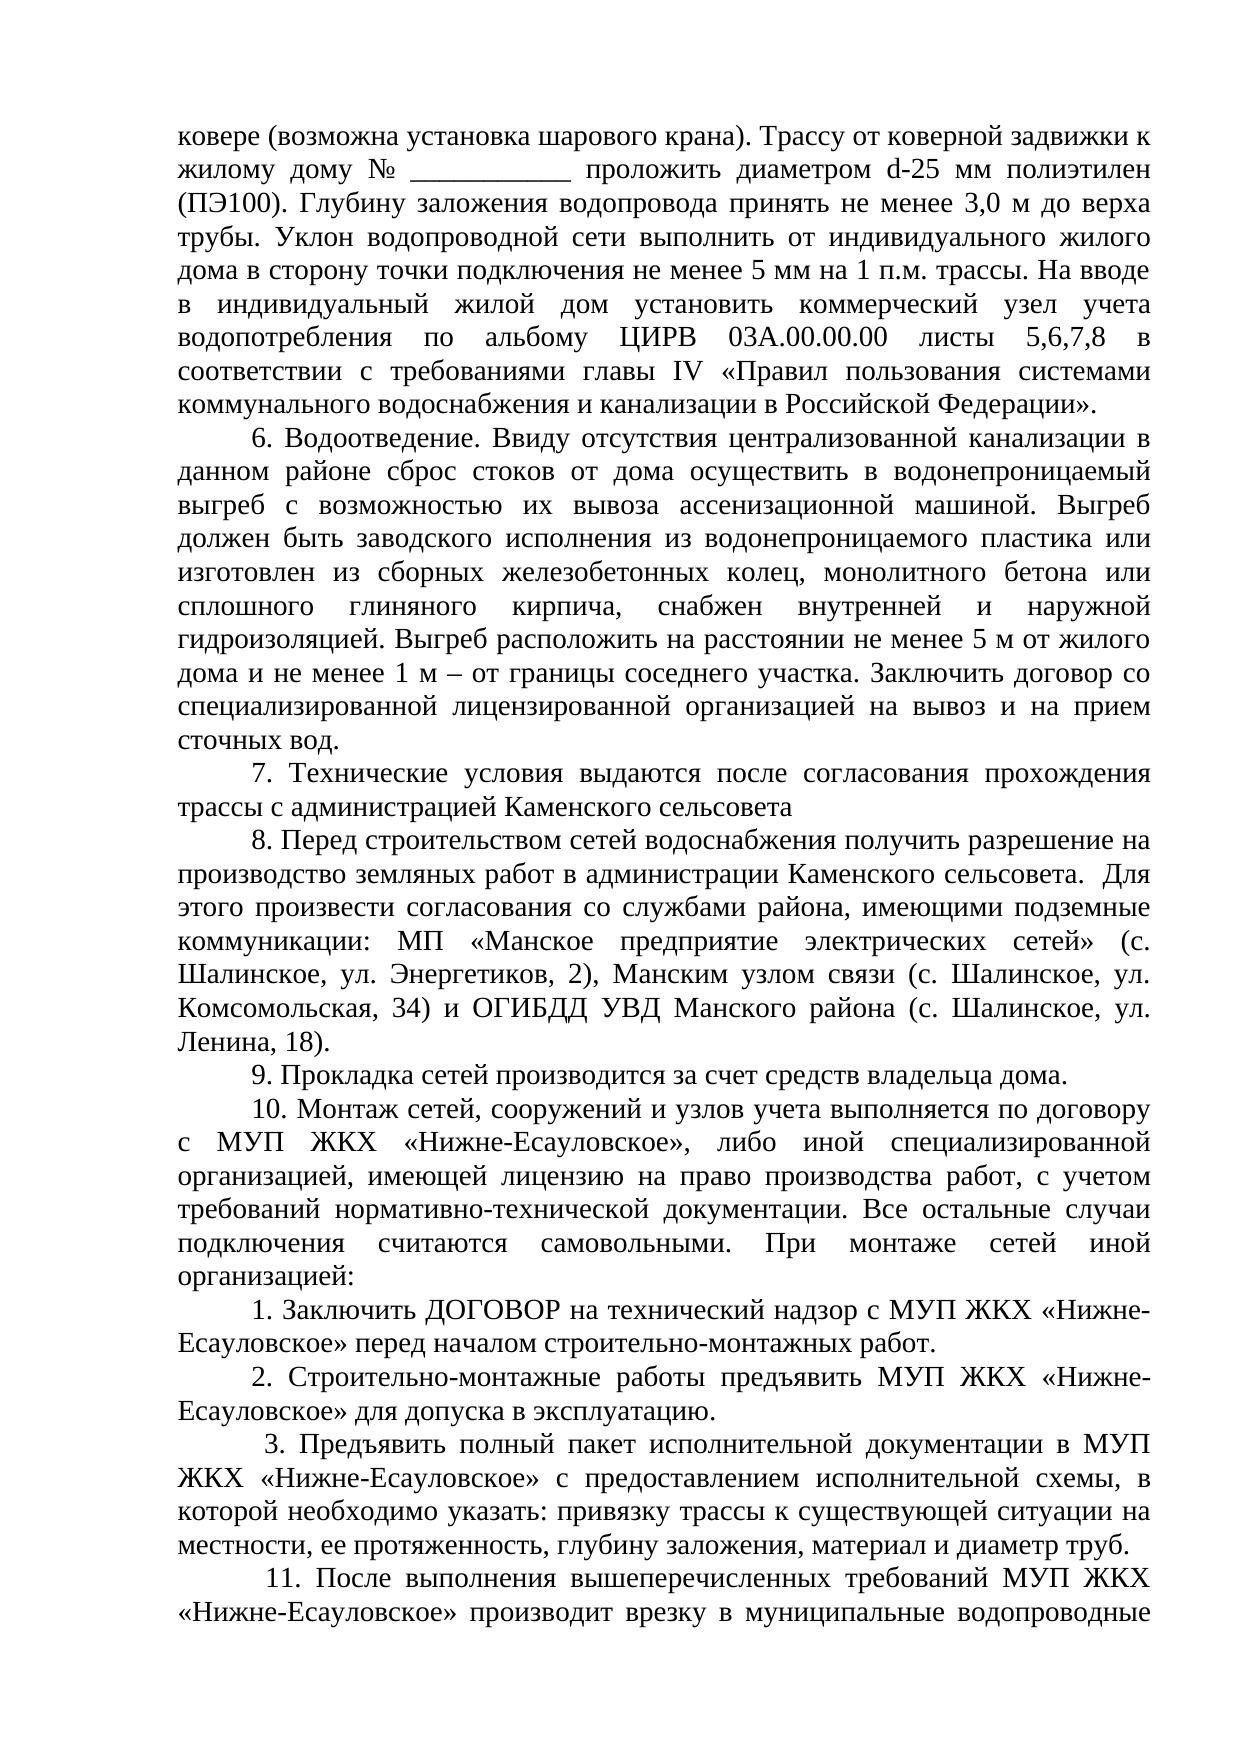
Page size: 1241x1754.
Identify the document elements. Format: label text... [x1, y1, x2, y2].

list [177, 1560, 1152, 1627]
list 2. Строительно-монтажные работы предъявить МУП ЖКХ «Нижне-Есауловское» для допуска в эксплуатацию. [177, 1359, 1152, 1426]
list 6. Водоотведение. Ввиду отсутствия централизованной канализации в данном районе сброс стоков от дома осуществить в водонепроницаемый выгреб с возможностью их вывоза ассенизационной машиной. Выгреб должен быть заводского исполнения из водонепроницаемого пластика или изготовлен из сборных железобетонных колец, монолитного бетона или сплошного глиняного кирпича, снабжен внутренней и наружной гидроизоляцией. Выгреб расположить на расстоянии не менее 5 м от жилого дома и не менее 1 м – от границы соседнего участка. Заключить договор со специализированной лицензированной организацией на вывоз и на прием сточных вод. [177, 420, 1152, 755]
list 8. Перед строительством сетей водоснабжения получить разрешение на производство земляных работ в администрации Каменского сельсовета. Для этого произвести согласования со службами района, имеющими подземные коммуникации: МП «Манское предприятие электрических сетей» (с. Шалинское, ул. Энергетиков, 2), Манским узлом связи (с. Шалинское, ул. Комсомольская, 34) и ОГИБДД УВД Манского района (с. Шалинское, ул. Ленина, 18). [177, 822, 1152, 1057]
list 3. Предъявить полный пакет исполнительной документации в МУП ЖКХ «Нижне-Есауловское» с предоставлением исполнительной схемы, в которой необходимо указать: привязку трассы к существующей ситуации на местности, ее протяженность, глубину заложения, материал и диаметр труб. [177, 1426, 1152, 1560]
list 1. Заключить ДОГОВОР на технический надзор с МУП ЖКХ «Нижне-Есауловское» перед началом строительно-монтажных работ. [177, 1292, 1152, 1359]
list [177, 118, 1152, 420]
list 10. Монтаж сетей, сооружений и узлов учета выполняется по договору с МУП ЖКХ «Нижне-Есауловское», либо иной специализированной организацией, имеющей лицензию на право производства работ, с учетом требований нормативно-технической документации. Все остальные случаи подключения считаются самовольными. При монтаже сетей иной организацией: [177, 1091, 1152, 1292]
list 7. Технические условия выдаются после согласования прохождения трассы с администрацией Каменского сельсовета [177, 755, 1152, 822]
list 9. Прокладка сетей производится за счет средств владельца дома. [177, 1057, 1152, 1091]
